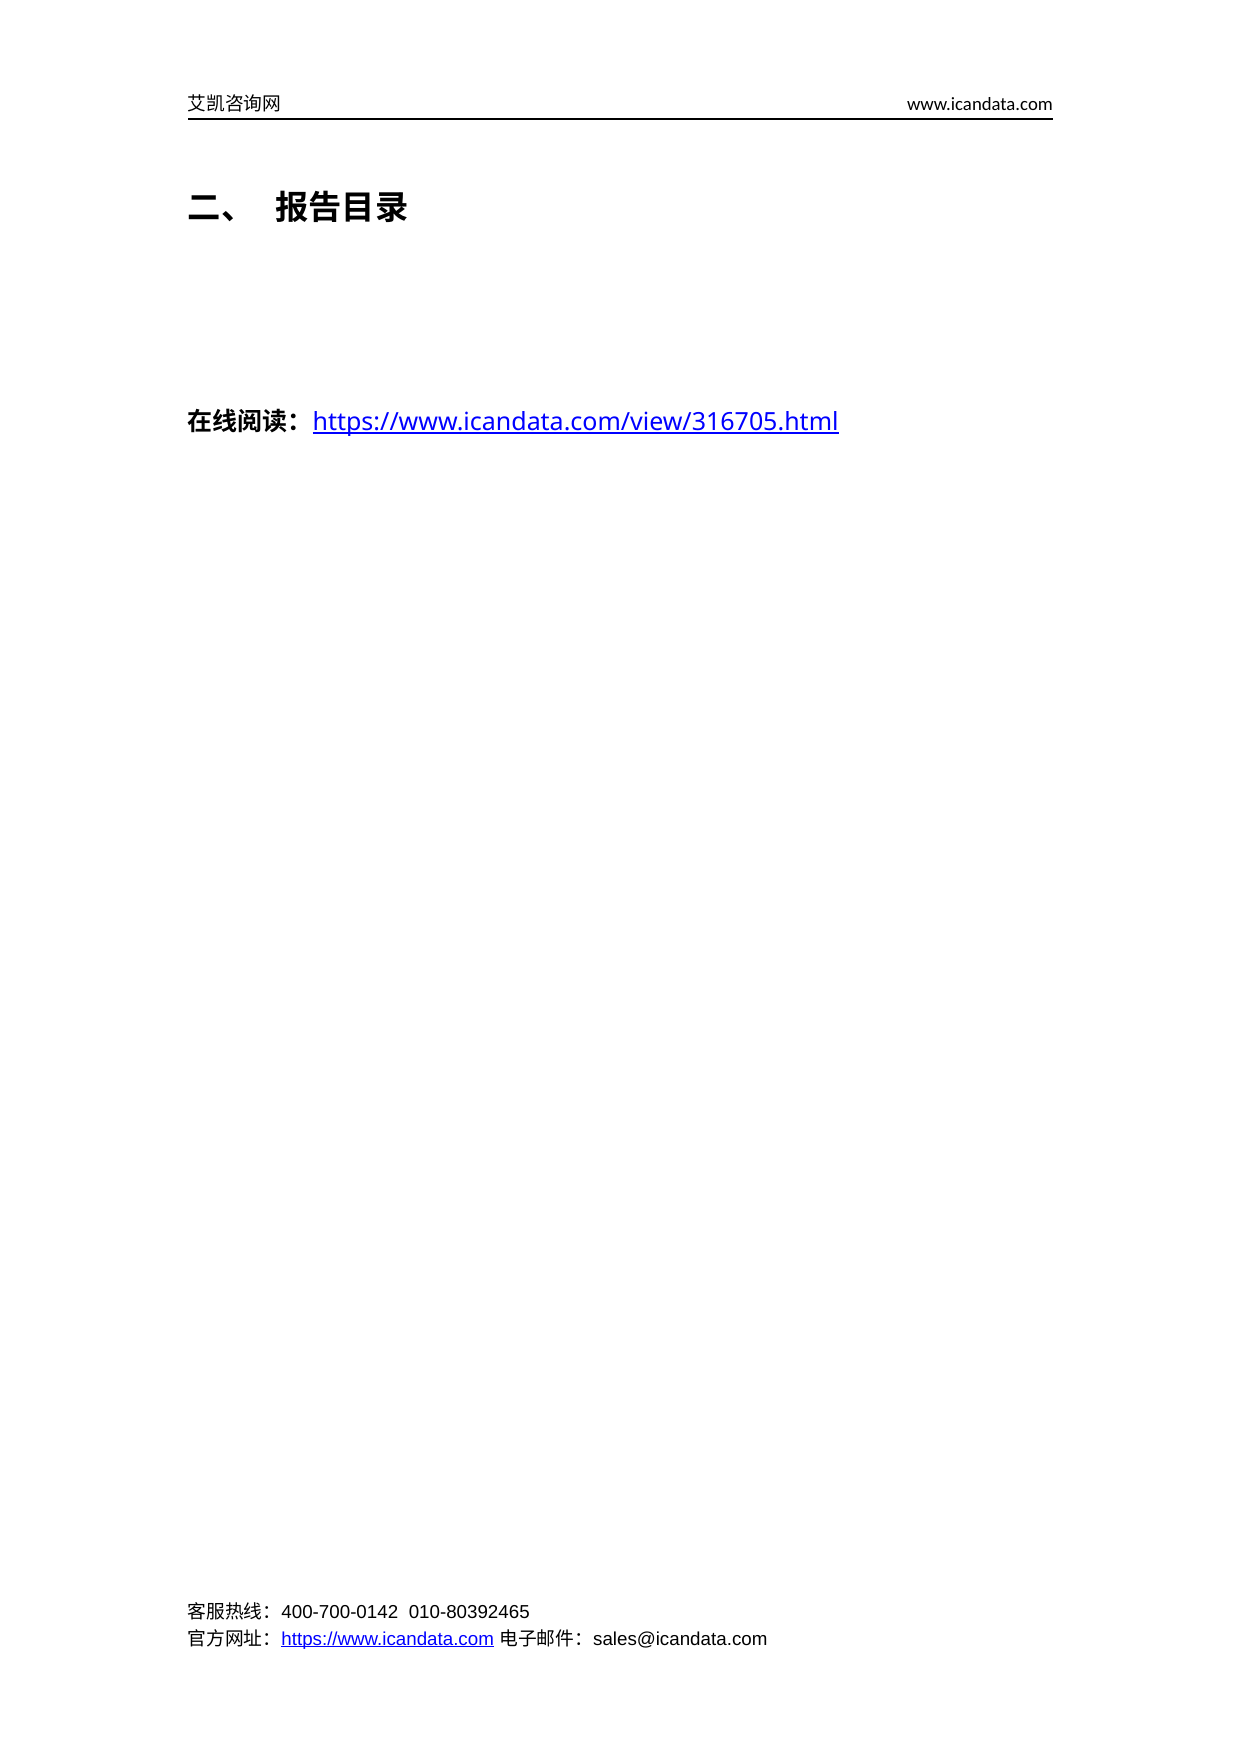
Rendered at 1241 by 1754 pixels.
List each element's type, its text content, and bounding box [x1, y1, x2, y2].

subtitle 报告目录 [187, 172, 1053, 237]
text 在线阅读：https://www.icandata.com/view/316705.html [187, 387, 1053, 452]
